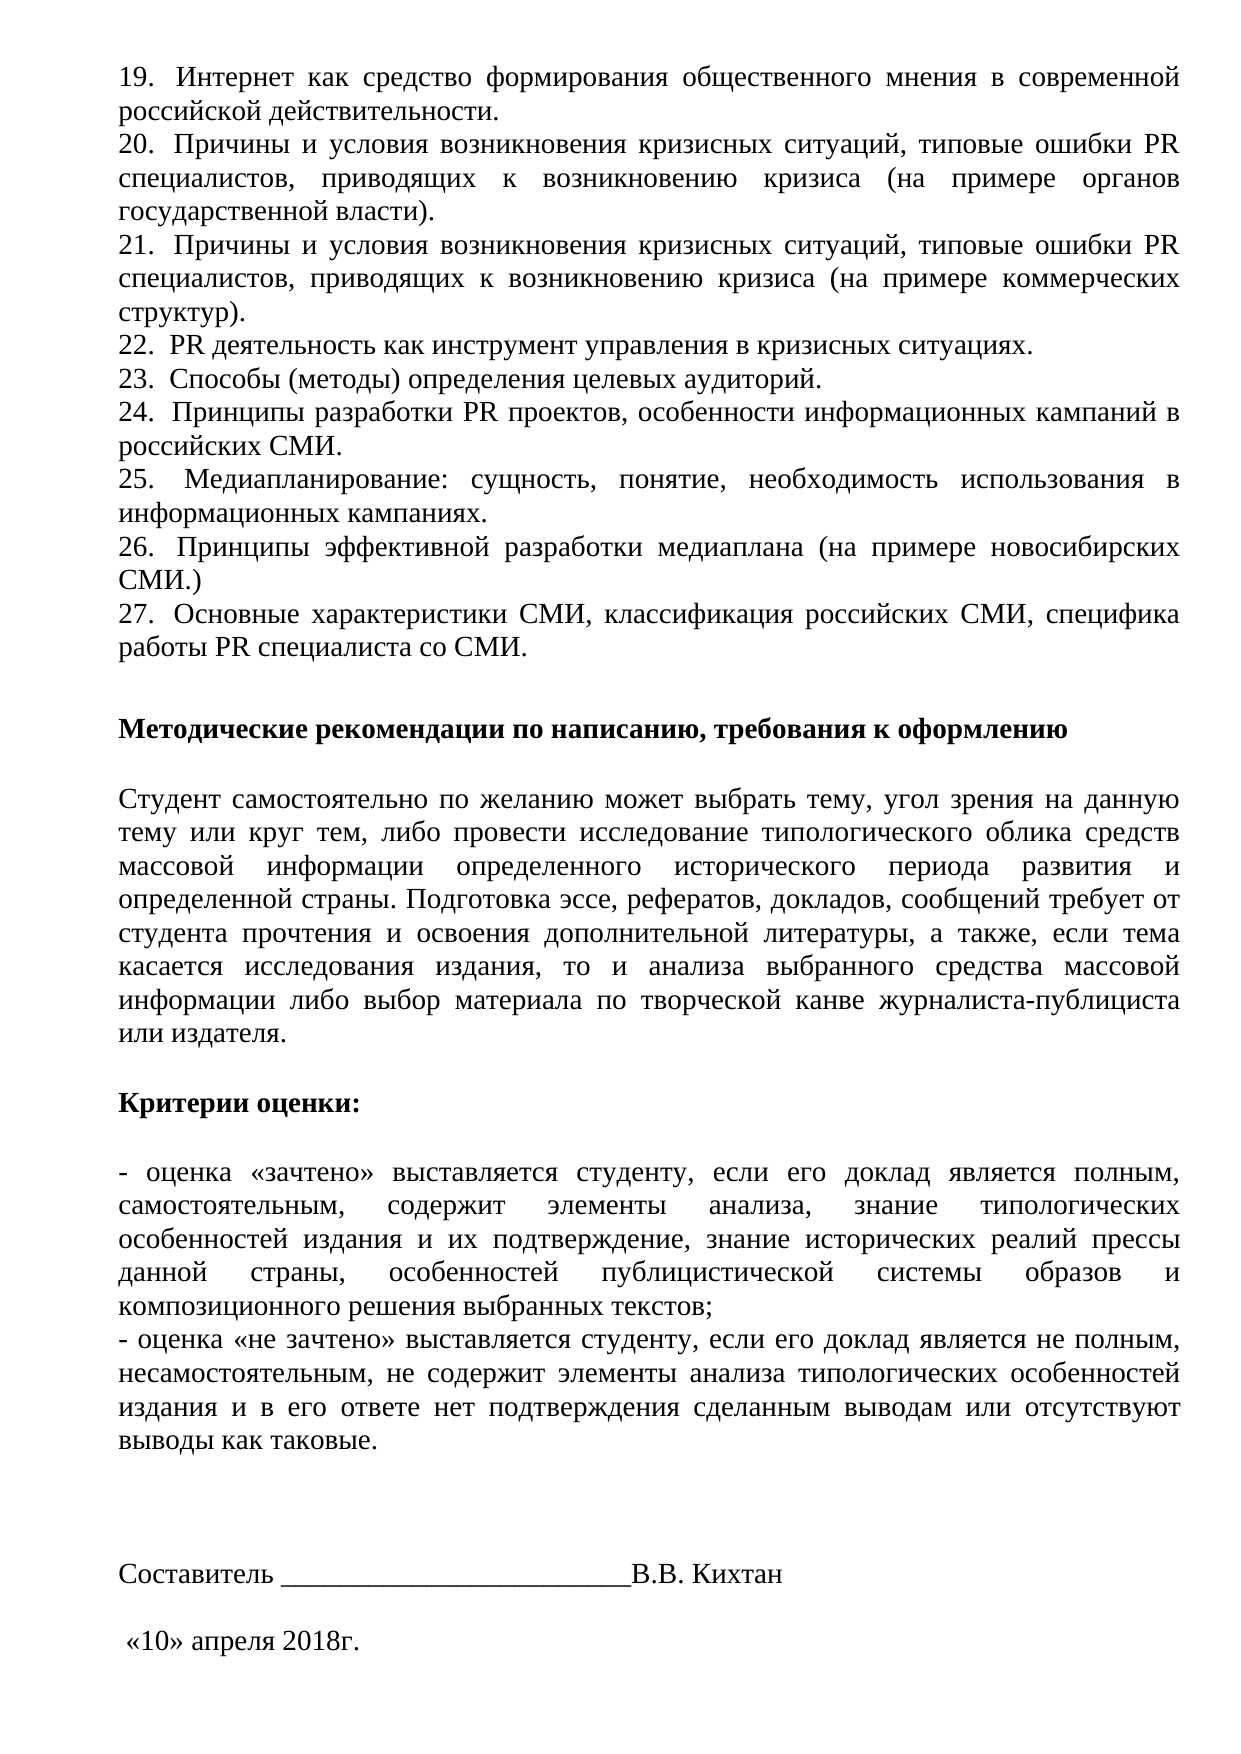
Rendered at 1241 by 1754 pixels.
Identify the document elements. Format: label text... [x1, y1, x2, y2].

text 21. Причины и условия возникновения кризисных ситуаций, типовые ошибки PR специалистов, приводящих к возникновению кризиса (на примере коммерческих структур). [118, 227, 1181, 327]
text - оценка «не зачтено» выставляется студенту, если его доклад является не полным, несамостоятельным, не содержит элементы анализа типологических особенностей издания и в его ответе нет подтверждения сделанным выводам или отсутствуют выводы как таковые. [118, 1322, 1181, 1456]
text Методические рекомендации по написанию, требования к оформлению [118, 712, 1181, 745]
text 20. Причины и условия возникновения кризисных ситуаций, типовые ошибки PR специалистов, приводящих к возникновению кризиса (на примере органов государственной власти). [118, 126, 1181, 227]
text - оценка «зачтено» выставляется студенту, если его доклад является полным, самостоятельным, содержит элементы анализа, знание типологических особенностей издания и их подтверждение, знание исторических реалий прессы данной страны, особенностей публицистической системы образов и композиционного решения выбранных текстов; [118, 1154, 1181, 1322]
text 22. PR деятельность как инструмент управления в кризисных ситуациях. [118, 327, 1181, 361]
text 26. Принципы эффективной разработки медиаплана (на примере новосибирских СМИ.) [118, 529, 1181, 596]
text Студент самостоятельно по желанию может выбрать тему, угол зрения на данную тему или круг тем, либо провести исследование типологического облика средств массовой информации определенного исторического периода развития и определенной страны. Подготовка эссе, рефератов, докладов, сообщений требует от студента прочтения и освоения дополнительной литературы, а также, если тема касается исследования издания, то и анализа выбранного средства массовой информации либо выбор материала по творческой канве журналиста-публициста или издателя. [118, 781, 1181, 1049]
text «10» апреля 2018г. [118, 1623, 1181, 1657]
text Критерии оценки: [118, 1085, 1181, 1118]
text 23. Способы (методы) определения целевых аудиторий. [118, 361, 1181, 394]
text 25. Медиапланирование: сущность, понятие, необходимость использования в информационных кампаниях. [118, 462, 1181, 529]
text 19. Интернет как средство формирования общественного мнения в современной российской действительности. [118, 59, 1181, 126]
text Составитель ________________________В.В. Кихтан [118, 1556, 1181, 1590]
text 27. Основные характеристики СМИ, классификация российских СМИ, специфика работы PR специалиста со СМИ. [118, 596, 1181, 663]
text 24. Принципы разработки PR проектов, особенности информационных кампаний в российских СМИ. [118, 394, 1181, 462]
